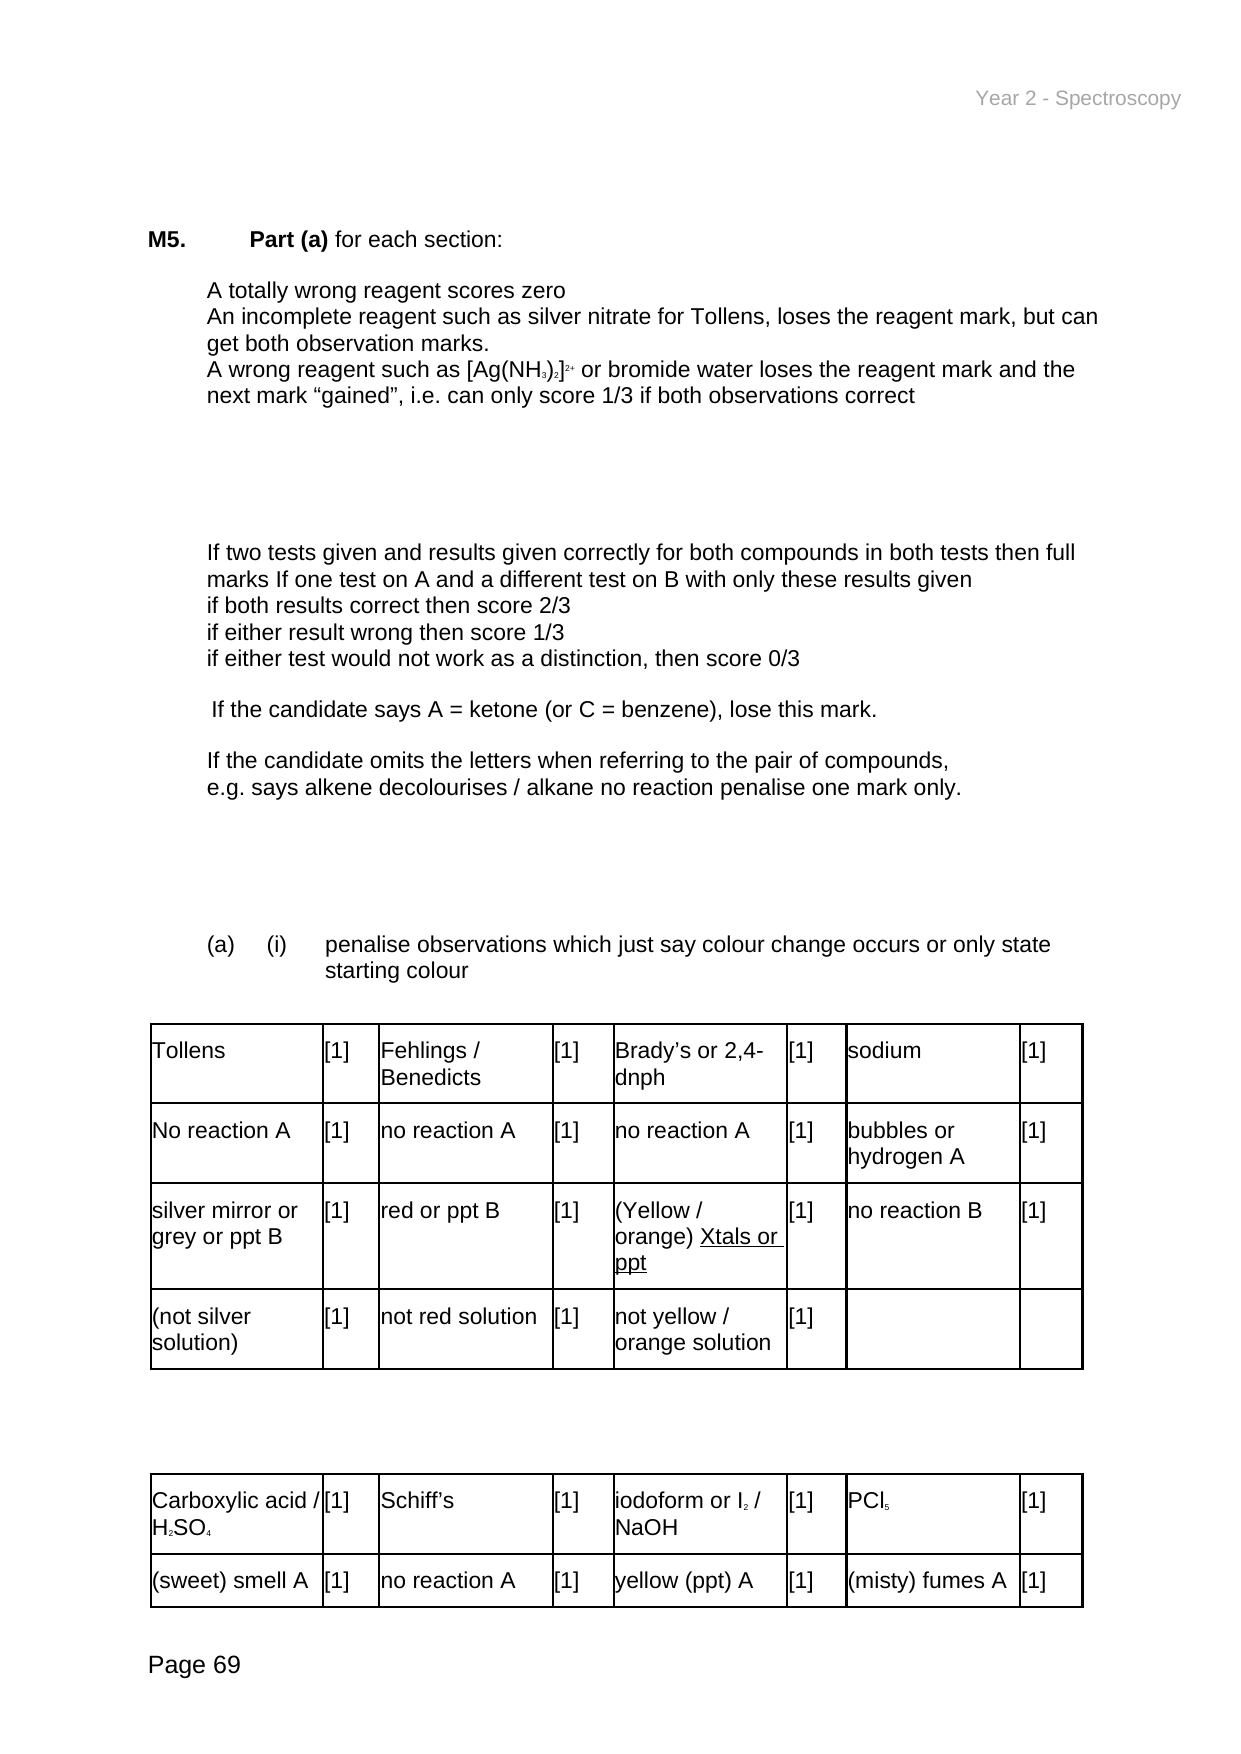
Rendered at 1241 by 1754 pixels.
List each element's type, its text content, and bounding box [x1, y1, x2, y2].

table_cell (misty) fumes A [848, 1555, 1019, 1606]
table_header Schiff’s [380, 1475, 552, 1553]
table_cell silver mirror or grey or ppt B [152, 1184, 322, 1288]
table_cell [1] [554, 1290, 613, 1368]
table_cell (not silver solution) [152, 1290, 322, 1368]
table_cell [1] [788, 1104, 845, 1182]
table_header Fehlings / Benedicts [380, 1025, 552, 1102]
table_cell no reaction A [380, 1555, 552, 1606]
table_cell not yellow / orange solution [615, 1290, 786, 1368]
text A totally wrong reagent scores zero An incomplete reagent such as silver nitrate for Tollens, loses the reagent mark, but can get both observation marks. A wrong reagent such as [Ag(NH3)2]2+ or bromide water loses the reagent mark and the next mark “gained”, i.e. can only score 1/3 if both observations correct [207, 277, 1122, 409]
text If the candidate omits the letters when referring to the pair of compounds, e.g. says alkene decolourises / alkane no reaction penalise one mark only. [207, 747, 1122, 800]
table_cell [1] [1021, 1555, 1081, 1606]
table_cell (Yellow / orange) Xtals or ppt [615, 1184, 786, 1288]
table_header [1] [788, 1475, 845, 1553]
text M5. Part (a) for each section: [148, 226, 1122, 252]
table_cell not red solution [380, 1290, 552, 1368]
table_cell yellow (ppt) A [615, 1555, 786, 1606]
table_cell [1021, 1290, 1081, 1368]
text If the candidate says A = ketone (or C = benzene), lose this mark. [148, 696, 1122, 722]
table_cell [1] [1021, 1184, 1081, 1288]
table_cell [1] [788, 1290, 845, 1368]
table_cell No reaction A [152, 1104, 322, 1182]
table_header Brady’s or 2,4-dnph [615, 1025, 786, 1102]
table_cell bubbles or hydrogen A [848, 1104, 1019, 1182]
table_cell [1] [554, 1104, 613, 1182]
table_cell [848, 1290, 1019, 1368]
table_header [1] [788, 1025, 845, 1102]
table_header [1] [1021, 1025, 1081, 1102]
table_cell [1] [324, 1555, 378, 1606]
table_header PCl5 [848, 1475, 1019, 1553]
table_cell [1] [324, 1104, 378, 1182]
table_cell (sweet) smell A [152, 1555, 322, 1606]
table_cell [1] [788, 1555, 845, 1606]
table_cell [1] [554, 1555, 613, 1606]
table_header sodium [848, 1025, 1019, 1102]
table_header Carboxylic acid / H2SO4 [152, 1475, 322, 1553]
table_cell no reaction B [848, 1184, 1019, 1288]
table_header [1] [324, 1475, 378, 1553]
table_cell [1] [324, 1184, 378, 1288]
table_header [1] [1021, 1475, 1081, 1553]
table_header Tollens [152, 1025, 322, 1102]
table_cell [1] [324, 1290, 378, 1368]
table_header [1] [554, 1475, 613, 1553]
table_cell no reaction A [380, 1104, 552, 1182]
table_header [1] [324, 1025, 378, 1102]
text (a) (i) penalise observations which just say colour change occurs or only state starting colour [207, 931, 1122, 984]
table_header iodoform or I2 / NaOH [615, 1475, 786, 1553]
table_cell red or ppt B [380, 1184, 552, 1288]
text If two tests given and results given correctly for both compounds in both tests then full marks If one test on A and a different test on B with only these results given if both results correct then score 2/3 if either result wrong then score 1/3 if either test would not work as a distinction, then score 0/3 [207, 539, 1122, 671]
table_cell [1] [1021, 1104, 1081, 1182]
table_cell no reaction A [615, 1104, 786, 1182]
table_header [1] [554, 1025, 613, 1102]
table_cell [1] [788, 1184, 845, 1288]
table_cell [1] [554, 1184, 613, 1288]
